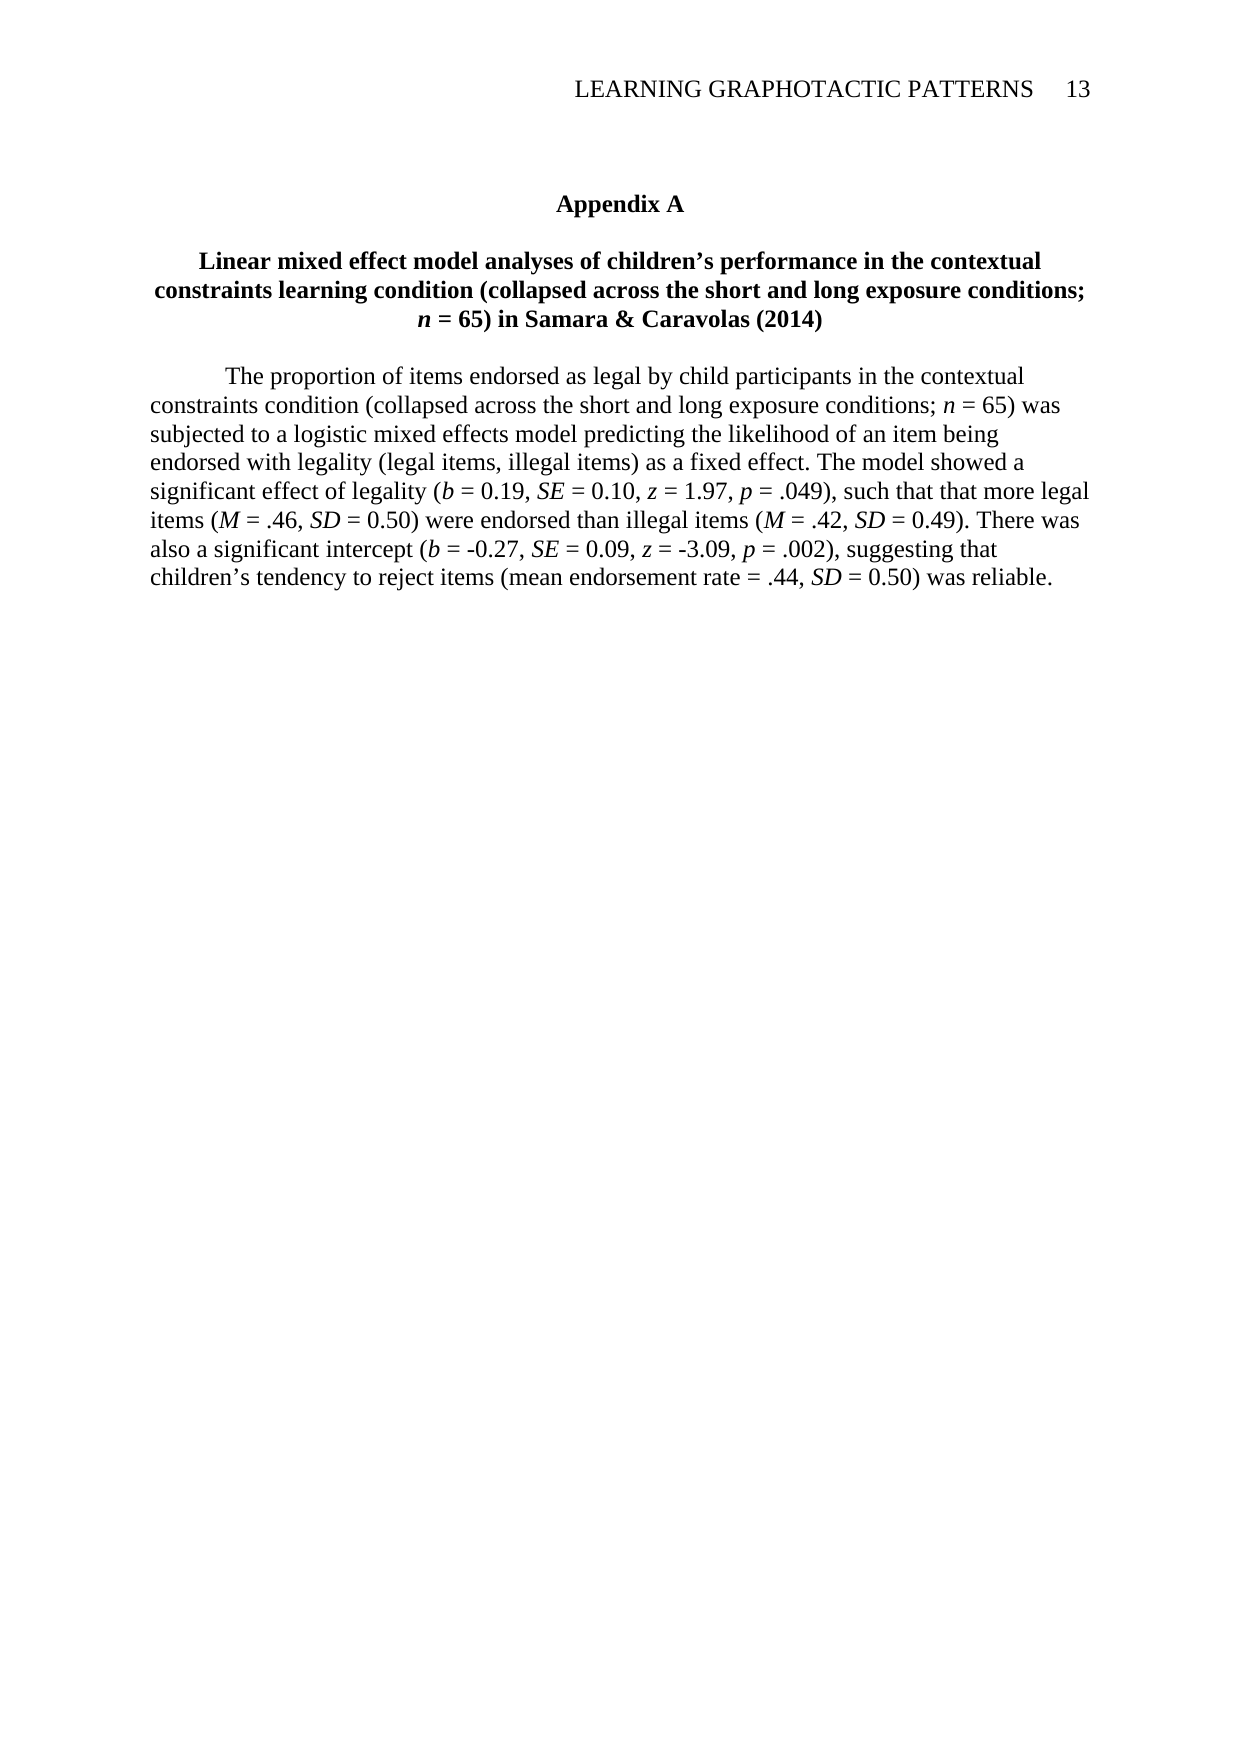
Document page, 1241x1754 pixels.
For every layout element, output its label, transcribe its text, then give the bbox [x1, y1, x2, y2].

text Appendix A [150, 189, 1090, 217]
text Linear mixed effect model analyses of children’s performance in the contextual constraints learning condition (collapsed across the short and long exposure conditions; n = 65) in Samara & Caravolas (2014) [150, 246, 1090, 332]
text The proportion of items endorsed as legal by child participants in the contextual constraints condition (collapsed across the short and long exposure conditions; n = 65) was subjected to a logistic mixed effects model predicting the likelihood of an item being endorsed with legality (legal items, illegal items) as a fixed effect. The model showed a significant effect of legality (b = 0.19, SE = 0.10, z = 1.97, p = .049), such that that more legal items (M = .46, SD = 0.50) were endorsed than illegal items (M = .42, SD = 0.49). There was also a significant intercept (b = -0.27, SE = 0.09, z = -3.09, p = .002), suggesting that children’s tendency to reject items (mean endorsement rate = .44, SD = 0.50) was reliable. [150, 361, 1090, 591]
